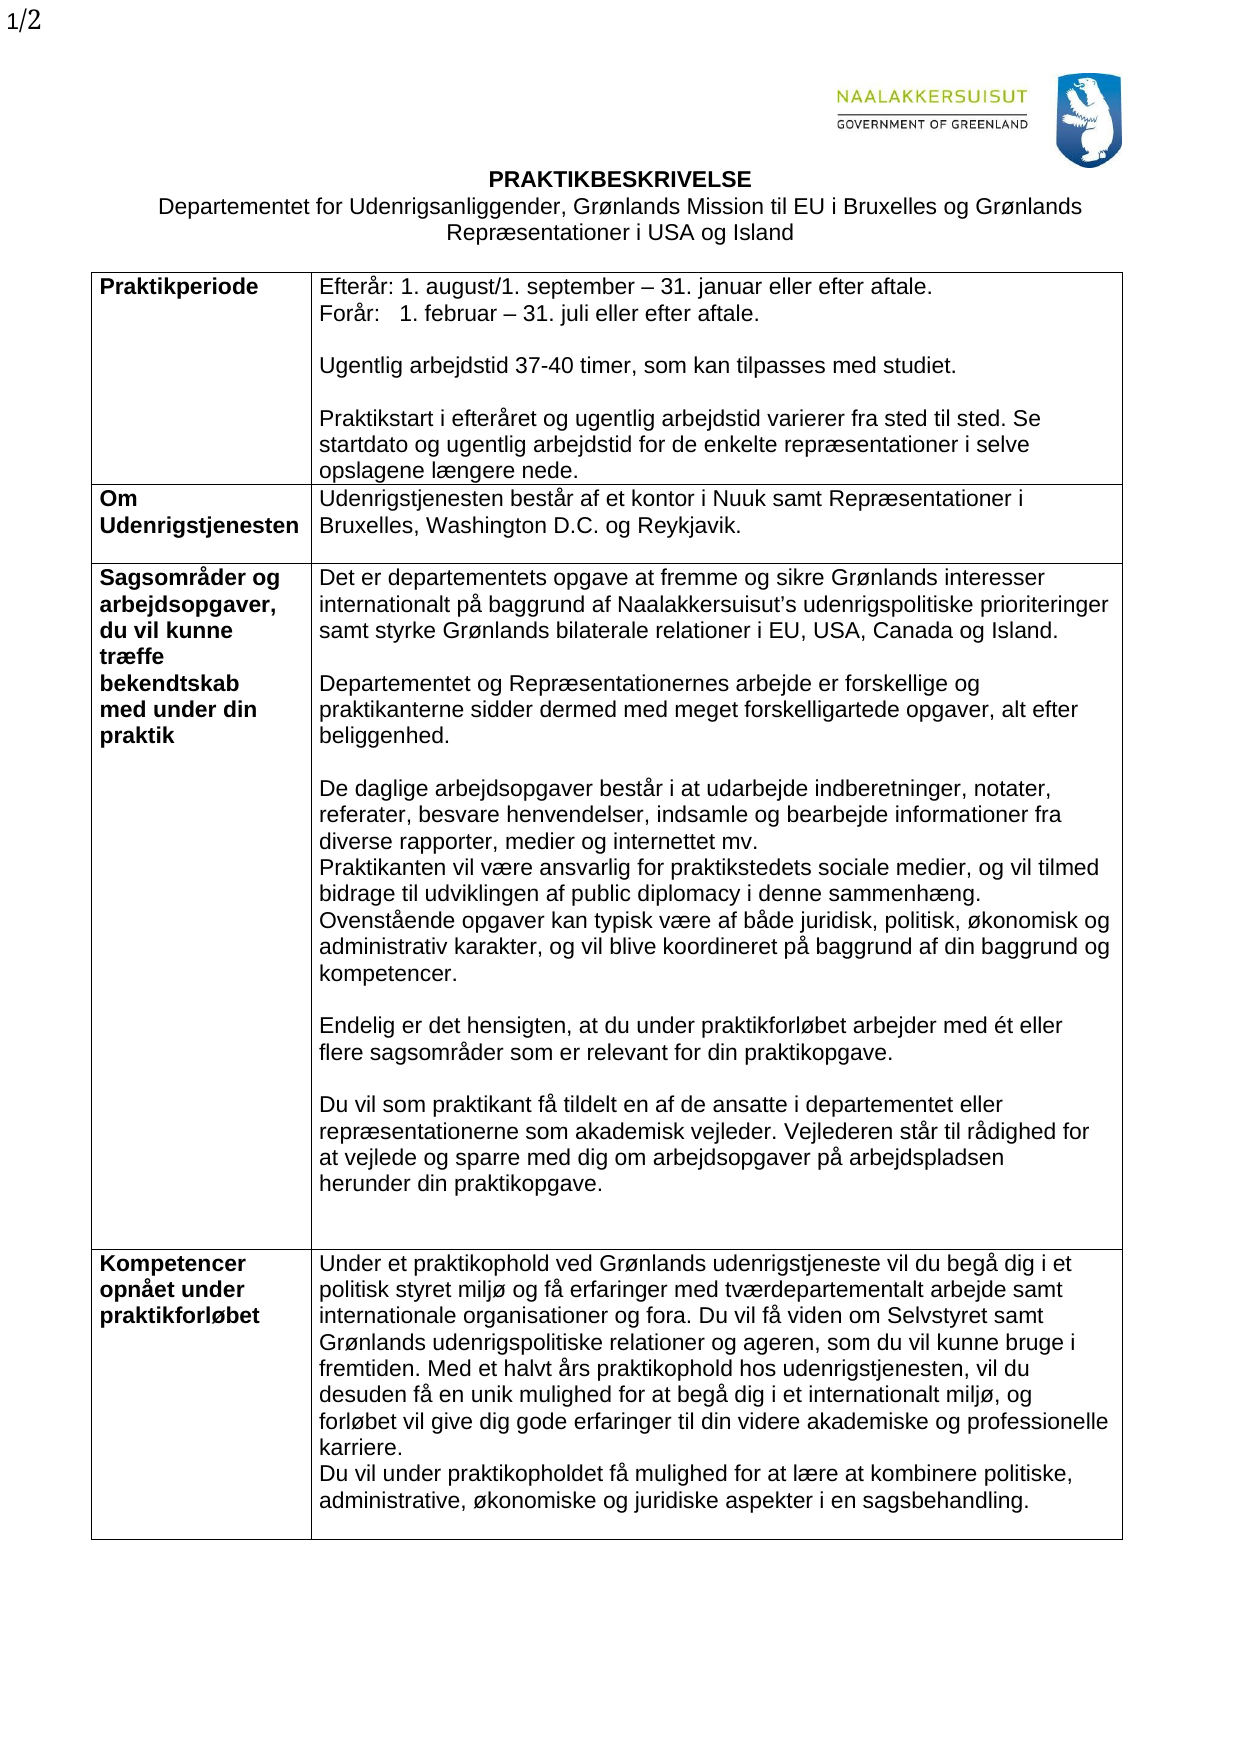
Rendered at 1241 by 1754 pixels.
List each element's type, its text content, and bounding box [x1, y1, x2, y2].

table_cell Kompetencer opnået under praktikforløbet [92, 1250, 311, 1538]
table_header Praktikperiode [92, 273, 311, 484]
table_cell Under et praktikophold ved Grønlands udenrigstjeneste vil du begå dig i et politisk styret miljø og få erfaringer med tværdepartementalt arbejde samt internationale organisationer og fora. Du vil få viden om Selvstyret samt Grønlands udenrigspolitiske relationer og ageren, som du vil kunne bruge i fremtiden. Med et halvt års praktikophold hos udenrigstjenesten, vil du desuden få en unik mulighed for at begå dig i et internationalt miljø, og forløbet vil give dig gode erfaringer til din videre akademiske og professionelle karriere. Du vil under praktikopholdet få mulighed for at lære at kombinere politiske, administrative, økonomiske og juridiske aspekter i en sagsbehandling. [312, 1250, 1122, 1538]
text Departementet for Udenrigsanliggender, Grønlands Mission til EU i Bruxelles og Grønlands Repræsentationer i USA og Island [154, 193, 1086, 246]
text PRAKTIKBESKRIVELSE [154, 167, 1086, 193]
table_header Efterår: 1. august/1. september – 31. januar eller efter aftale. Forår: 1. februar – 31. juli eller efter aftale. Ugentlig arbejdstid 37-40 timer, som kan tilpasses med studiet. Praktikstart i efteråret og ugentlig arbejdstid varierer fra sted til sted. Se startdato og ugentlig arbejdstid for de enkelte repræsentationer i selve opslagene længere nede. [312, 273, 1122, 484]
table_cell Udenrigstjenesten består af et kontor i Nuuk samt Repræsentationer i Bruxelles, Washington D.C. og Reykjavik. [312, 485, 1122, 563]
table_cell Det er departementets opgave at fremme og sikre Grønlands interesser internationalt på baggrund af Naalakkersuisut’s udenrigspolitiske prioriteringer samt styrke Grønlands bilaterale relationer i EU, USA, Canada og Island. Departementet og Repræsentationernes arbejde er forskellige og praktikanterne sidder dermed med meget forskelligartede opgaver, alt efter beliggenhed. De daglige arbejdsopgaver består i at udarbejde indberetninger, notater, referater, besvare henvendelser, indsamle og bearbejde informationer fra diverse rapporter, medier og internettet mv. Praktikanten vil være ansvarlig for praktikstedets sociale medier, og vil tilmed bidrage til udviklingen af public diplomacy i denne sammenhæng. Ovenstående opgaver kan typisk være af både juridisk, politisk, økonomisk og administrativ karakter, og vil blive koordineret på baggrund af din baggrund og kompetencer. Endelig er det hensigten, at du under praktikforløbet arbejder med ét eller flere sagsområder som er relevant for din praktikopgave. Du vil som praktikant få tildelt en af de ansatte i departementet eller repræsentationerne som akademisk vejleder. Vejlederen står til rådighed for at vejlede og sparre med dig om arbejdsopgaver på arbejdspladsen herunder din praktikopgave. [312, 564, 1122, 1248]
picture [837, 73, 1122, 168]
table_cell Om Udenrigstjenesten [92, 485, 311, 563]
table_cell Sagsområder og arbejdsopgaver, du vil kunne træffe bekendtskab med under din praktik [92, 564, 311, 1248]
